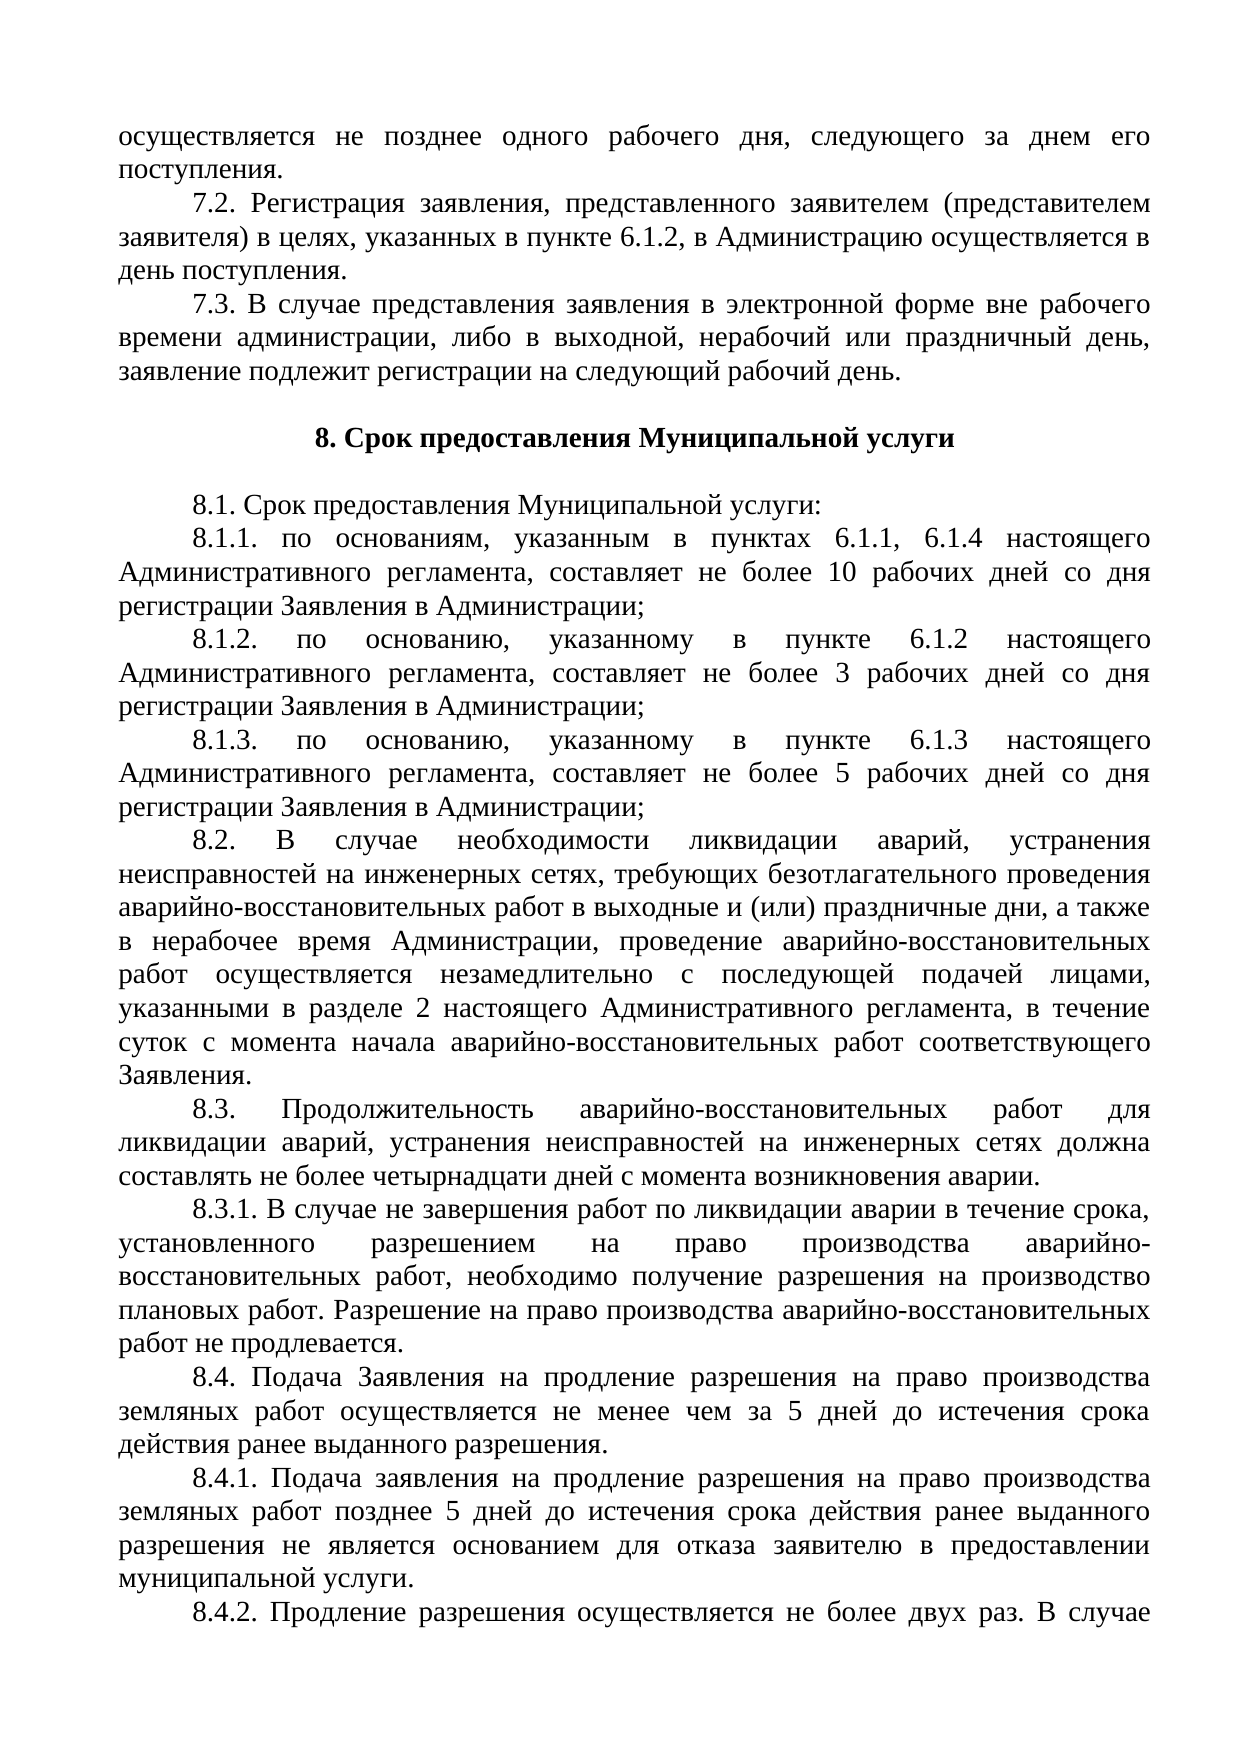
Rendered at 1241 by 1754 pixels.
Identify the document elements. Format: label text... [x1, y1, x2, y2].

text 8.1.2. по основанию, указанному в пункте 6.1.2 настоящего Административного регламента, составляет не более 3 рабочих дней со дня регистрации Заявления в Администрации; [118, 621, 1151, 722]
text 8. Срок предоставления Муниципальной услуги [118, 420, 1151, 453]
text 7.3. В случае представления заявления в электронной форме вне рабочего времени администрации, либо в выходной, нерабочий или праздничный день, заявление подлежит регистрации на следующий рабочий день. [118, 286, 1151, 386]
text 8.3. Продолжительность аварийно-восстановительных работ для ликвидации аварий, устранения неисправностей на инженерных сетях должна составлять не более четырнадцати дней с момента возникновения аварии. [118, 1091, 1151, 1191]
text 8.4.1. Подача заявления на продление разрешения на право производства земляных работ позднее 5 дней до истечения срока действия ранее выданного разрешения не является основанием для отказа заявителю в предоставлении муниципальной услуги. [118, 1460, 1151, 1594]
text 8.2. В случае необходимости ликвидации аварий, устранения неисправностей на инженерных сетях, требующих безотлагательного проведения аварийно-восстановительных работ в выходные и (или) праздничные дни, а также в нерабочее время Администрации, проведение аварийно-восстановительных работ осуществляется незамедлительно с последующей подачей лицами, указанными в разделе 2 настоящего Административного регламента, в течение суток с момента начала аварийно-восстановительных работ соответствующего Заявления. [118, 822, 1151, 1091]
text 8.4. Подача Заявления на продление разрешения на право производства земляных работ осуществляется не менее чем за 5 дней до истечения срока действия ранее выданного разрешения. [118, 1359, 1151, 1460]
text 8.1. Срок предоставления Муниципальной услуги: [118, 487, 1151, 521]
text 8.3.1. В случае не завершения работ по ликвидации аварии в течение срока, установленного разрешением на право производства аварийно-восстановительных работ, необходимо получение разрешения на производство плановых работ. Разрешение на право производства аварийно-восстановительных работ не продлевается. [118, 1191, 1151, 1359]
text 8.1.3. по основанию, указанному в пункте 6.1.3 настоящего Административного регламента, составляет не более 5 рабочих дней со дня регистрации Заявления в Администрации; [118, 722, 1151, 822]
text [118, 1594, 1151, 1627]
text 7.2. Регистрация заявления, представленного заявителем (представителем заявителя) в целях, указанных в пункте 6.1.2, в Администрацию осуществляется в день поступления. [118, 185, 1151, 286]
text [118, 118, 1151, 185]
text 8.1.1. по основаниям, указанным в пунктах 6.1.1, 6.1.4 настоящего Административного регламента, составляет не более 10 рабочих дней со дня регистрации Заявления в Администрации; [118, 521, 1151, 621]
